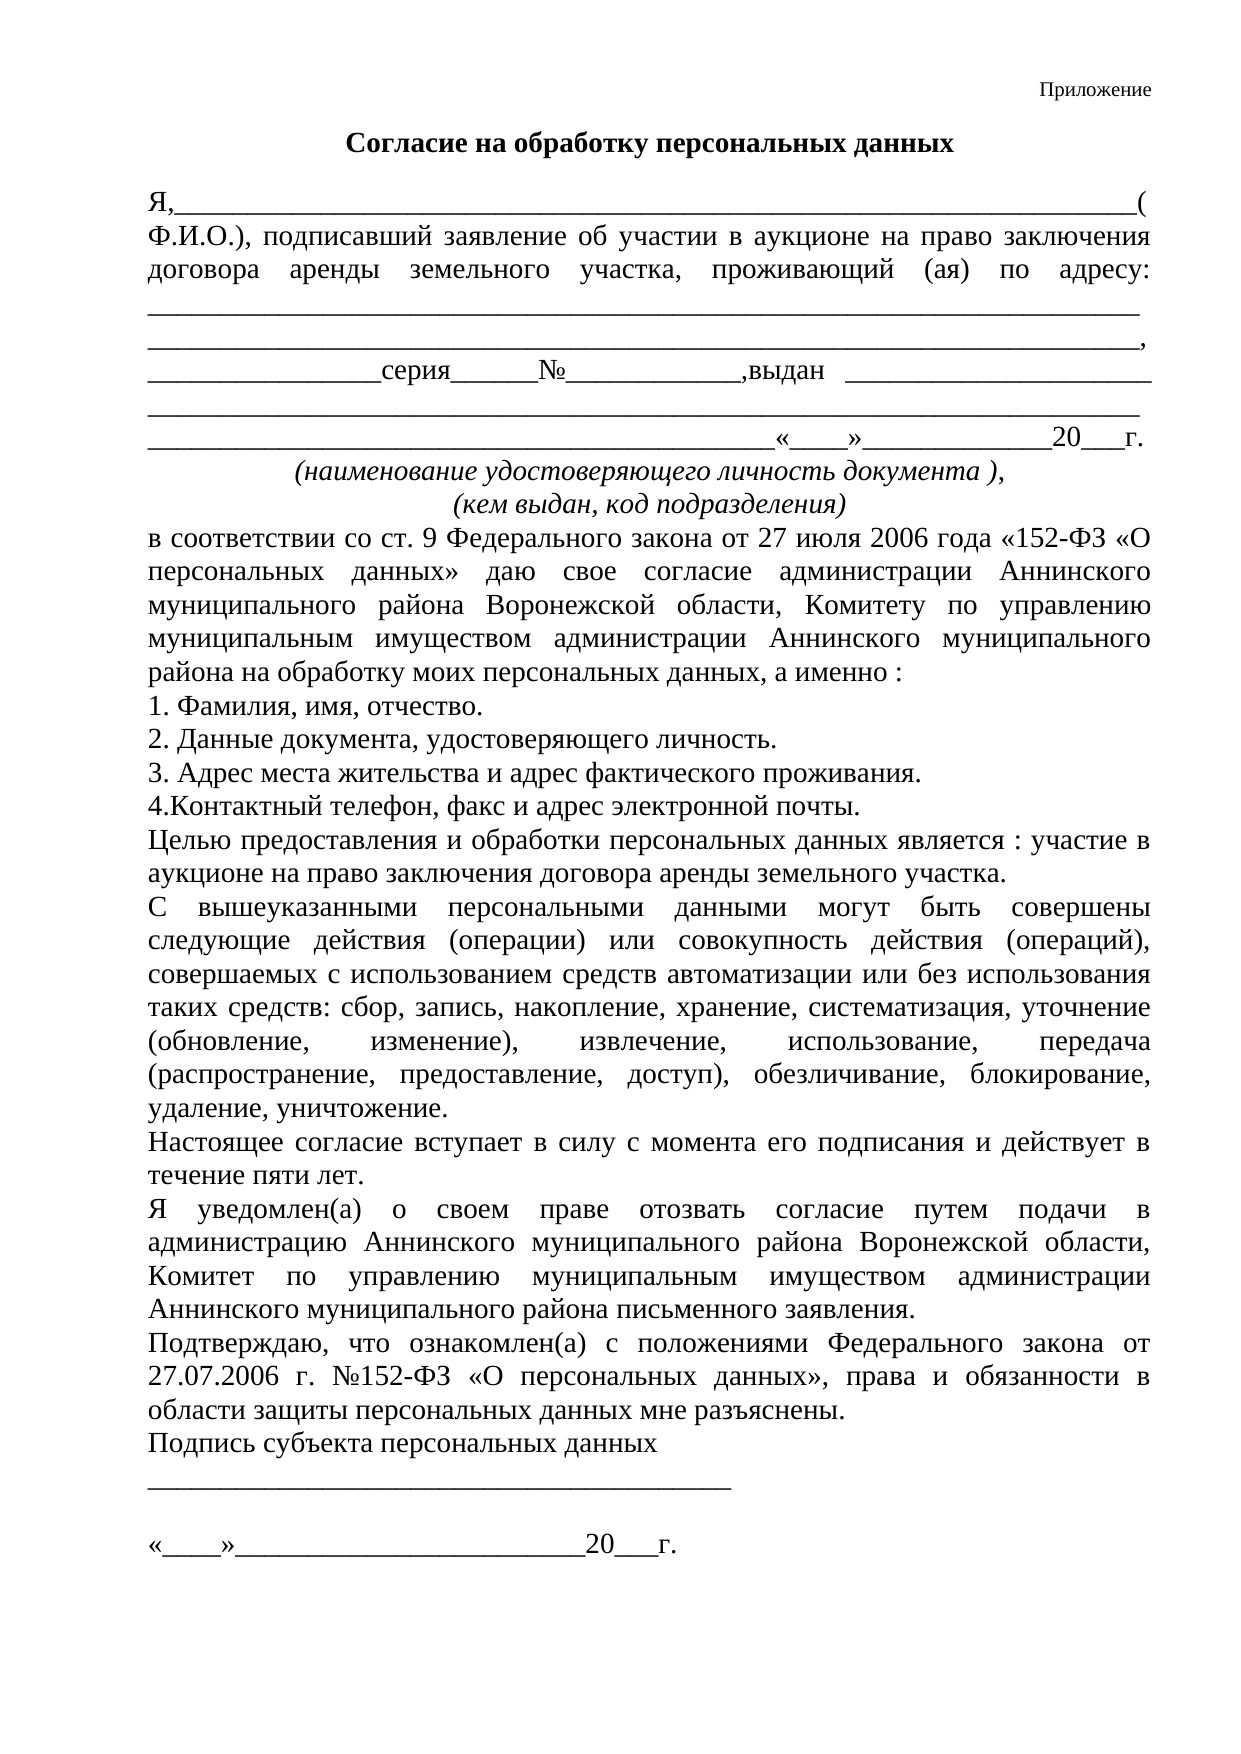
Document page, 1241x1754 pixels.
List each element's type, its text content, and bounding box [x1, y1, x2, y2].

text 4.Контактный телефон, факс и адрес электронной почты. [148, 788, 1152, 822]
text Я,__________________________________________________________________(Ф.И.О.), подписавший заявление об участии в аукционе на право заключения договора аренды земельного участка, проживающий (ая) по адресу: ________________________________________________________________________________________________________________________________________, [148, 184, 1152, 352]
text (наименование удостоверяющего личность документа ), [148, 453, 1152, 486]
text Подтверждаю, что ознакомлен(а) с положениями Федерального закона от 27.07.2006 г. №152-ФЗ «О персональных данных», права и обязанности в области защиты персональных данных мне разъяснены. [148, 1325, 1152, 1426]
text Приложение [148, 77, 1152, 101]
text в соответствии со ст. 9 Федерального закона от 27 июля 2006 года «152-ФЗ «О персональных данных» даю свое согласие администрации Аннинского муниципального района Воронежской области, Комитету по управлению муниципальным имуществом администрации Аннинского муниципального района на обработку моих персональных данных, а именно : [148, 520, 1152, 688]
text Настоящее согласие вступает в силу с момента его подписания и действует в течение пяти лет. [148, 1124, 1152, 1191]
text (кем выдан, код подразделения) [148, 486, 1152, 520]
text Подпись субъекта персональных данных ________________________________________ [148, 1426, 1152, 1493]
text 2. Данные документа, удостоверяющего личность. [148, 721, 1152, 755]
text Целью предоставления и обработки персональных данных является : участие в аукционе на право заключения договора аренды земельного участка. [148, 822, 1152, 889]
text 1. Фамилия, имя, отчество. [148, 688, 1152, 721]
text 3. Адрес места жительства и адрес фактического проживания. [148, 755, 1152, 788]
text ________________серия______№____________,выдан _____________________ _______________________________________________________________________________________________________________«____»_____________20___г. [148, 352, 1152, 453]
text Я уведомлен(а) о своем праве отозвать согласие путем подачи в администрацию Аннинского муниципального района Воронежской области, Комитет по управлению муниципальным имуществом администрации Аннинского муниципального района письменного заявления. [148, 1191, 1152, 1325]
text Согласие на обработку персональных данных [148, 125, 1152, 159]
text С вышеуказанными персональными данными могут быть совершены следующие действия (операции) или совокупность действия (операций), совершаемых с использованием средств автоматизации или без использования таких средств: сбор, запись, накопление, хранение, систематизация, уточнение (обновление, изменение), извлечение, использование, передача (распространение, предоставление, доступ), обезличивание, блокирование, удаление, уничтожение. [148, 889, 1152, 1124]
text «____»________________________20___г. [148, 1526, 1152, 1560]
